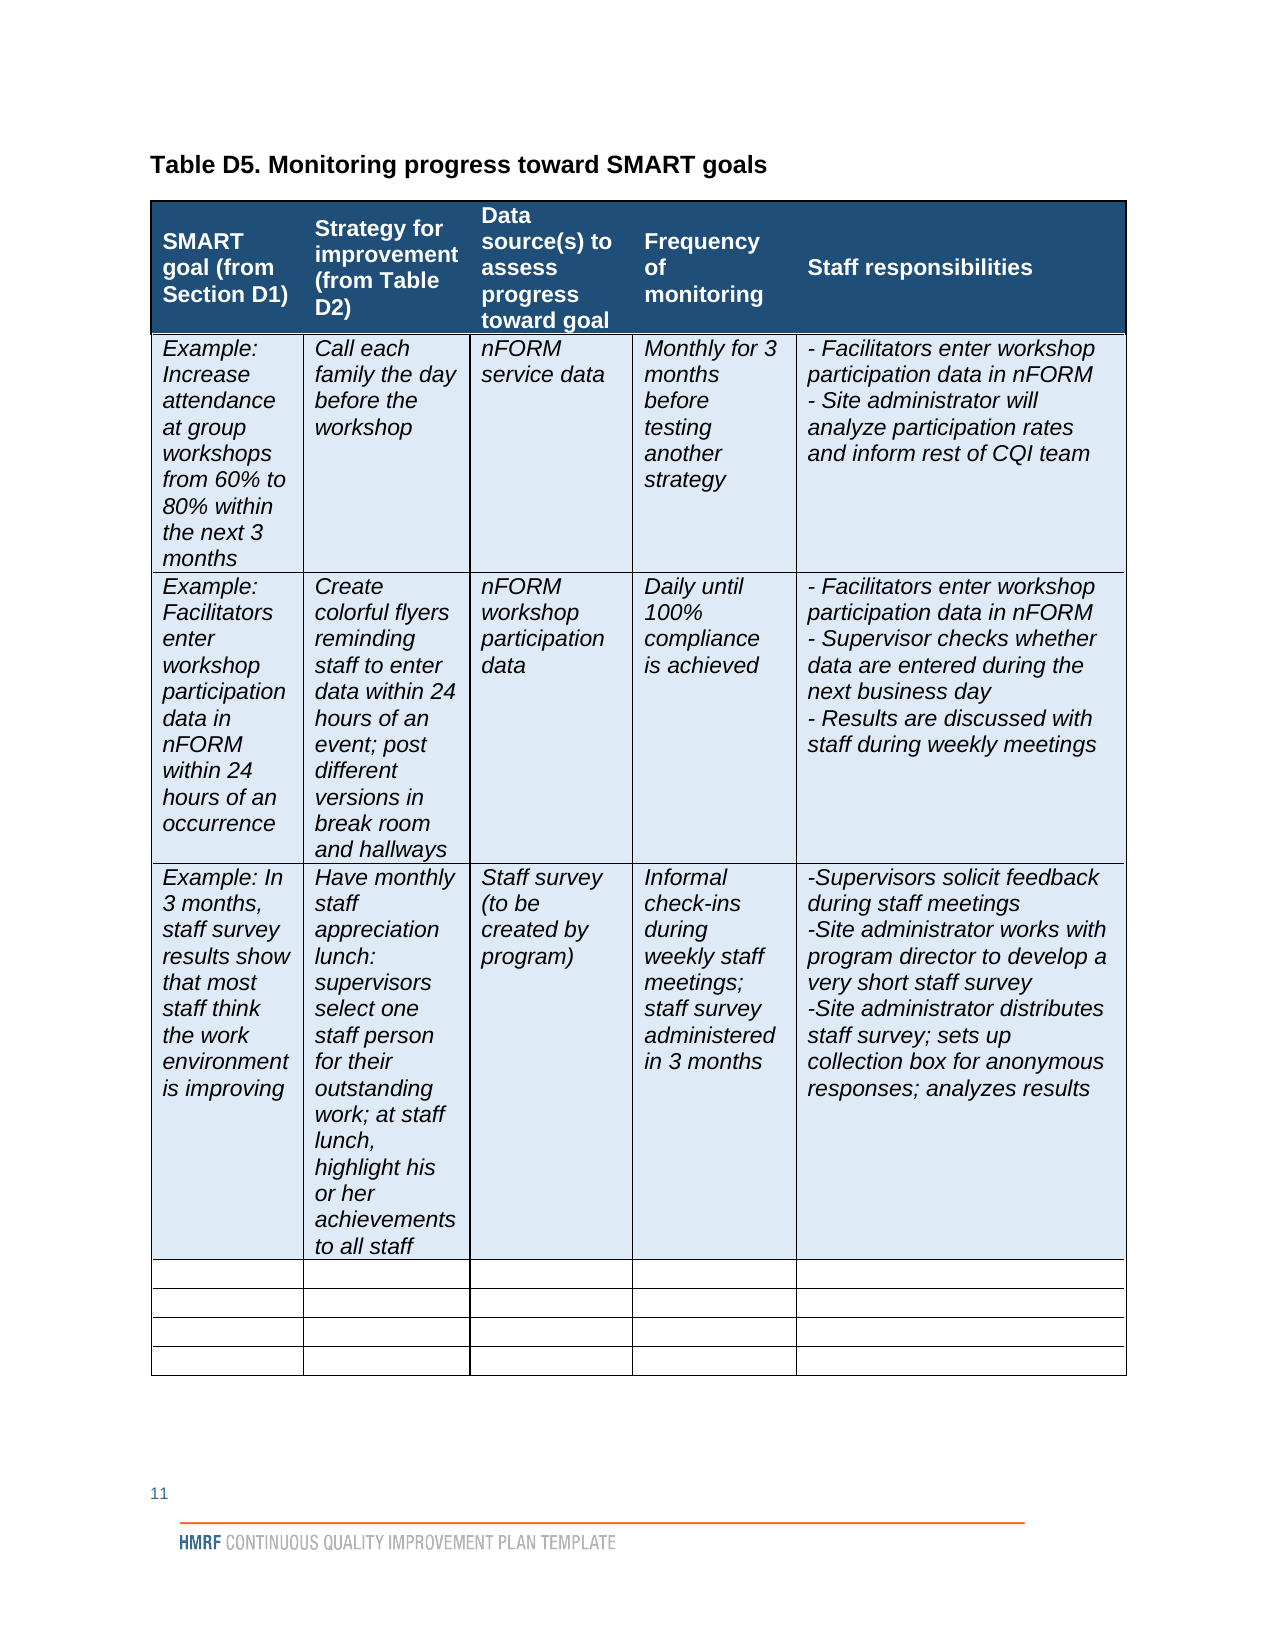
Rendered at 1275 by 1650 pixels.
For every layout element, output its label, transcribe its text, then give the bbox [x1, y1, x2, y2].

table_cell Have monthly staff appreciation lunch: supervisors select one staff person for their outstanding work; at staff lunch, highlight his or her achievements to all staff [304, 864, 469, 1259]
text Table D5. Monitoring progress toward SMART goals [150, 150, 1125, 179]
table_header Data source(s) to assess progress toward goal [470, 202, 633, 333]
table_cell Example: Increase attendance at group workshops from 60% to 80% within the next 3 months [152, 335, 303, 572]
table_cell Create colorful flyers reminding staff to enter data within 24 hours of an event; post different versions in break room and hallways [304, 573, 469, 863]
picture [155, 1502, 1032, 1575]
table_cell Daily until 100% compliance is achieved [633, 573, 796, 863]
table_cell Staff survey (to be created by program) [471, 864, 632, 1259]
table_cell Example: Facilitators enter workshop participation data in nFORM within 24 hours of an occurrence [152, 573, 303, 863]
table_cell nFORM service data [471, 335, 632, 572]
table_cell nFORM workshop participation data [471, 573, 632, 863]
table_header Strategy for improvement (from Table D2) [303, 202, 470, 333]
table_cell Call each family the day before the workshop [304, 335, 469, 572]
table_cell Informal check-ins during weekly staff meetings; staff survey administered in 3 months [633, 864, 796, 1259]
table_cell - Facilitators enter workshop participation data in nFORM - Supervisor checks whether data are entered during the next business day - Results are discussed with staff during weekly meetings [797, 572, 1126, 863]
table_cell Example: In 3 months, staff survey results show that most staff think the work environment is improving [152, 864, 303, 1259]
table_header Frequency of monitoring [633, 202, 796, 333]
table_cell Monthly for 3 months before testing another strategy [633, 335, 796, 572]
table_cell -Supervisors solicit feedback during staff meetings -Site administrator works with program director to develop a very short staff survey -Site administrator distributes staff survey; sets up collection box for anonymous responses; analyzes results [797, 863, 1126, 1259]
table_header Staff responsibilities [796, 202, 1125, 333]
table_cell - Facilitators enter workshop participation data in nFORM - Site administrator will analyze participation rates and inform rest of CQI team [797, 334, 1126, 572]
table_header SMART goal (from Section D1) [152, 202, 303, 333]
